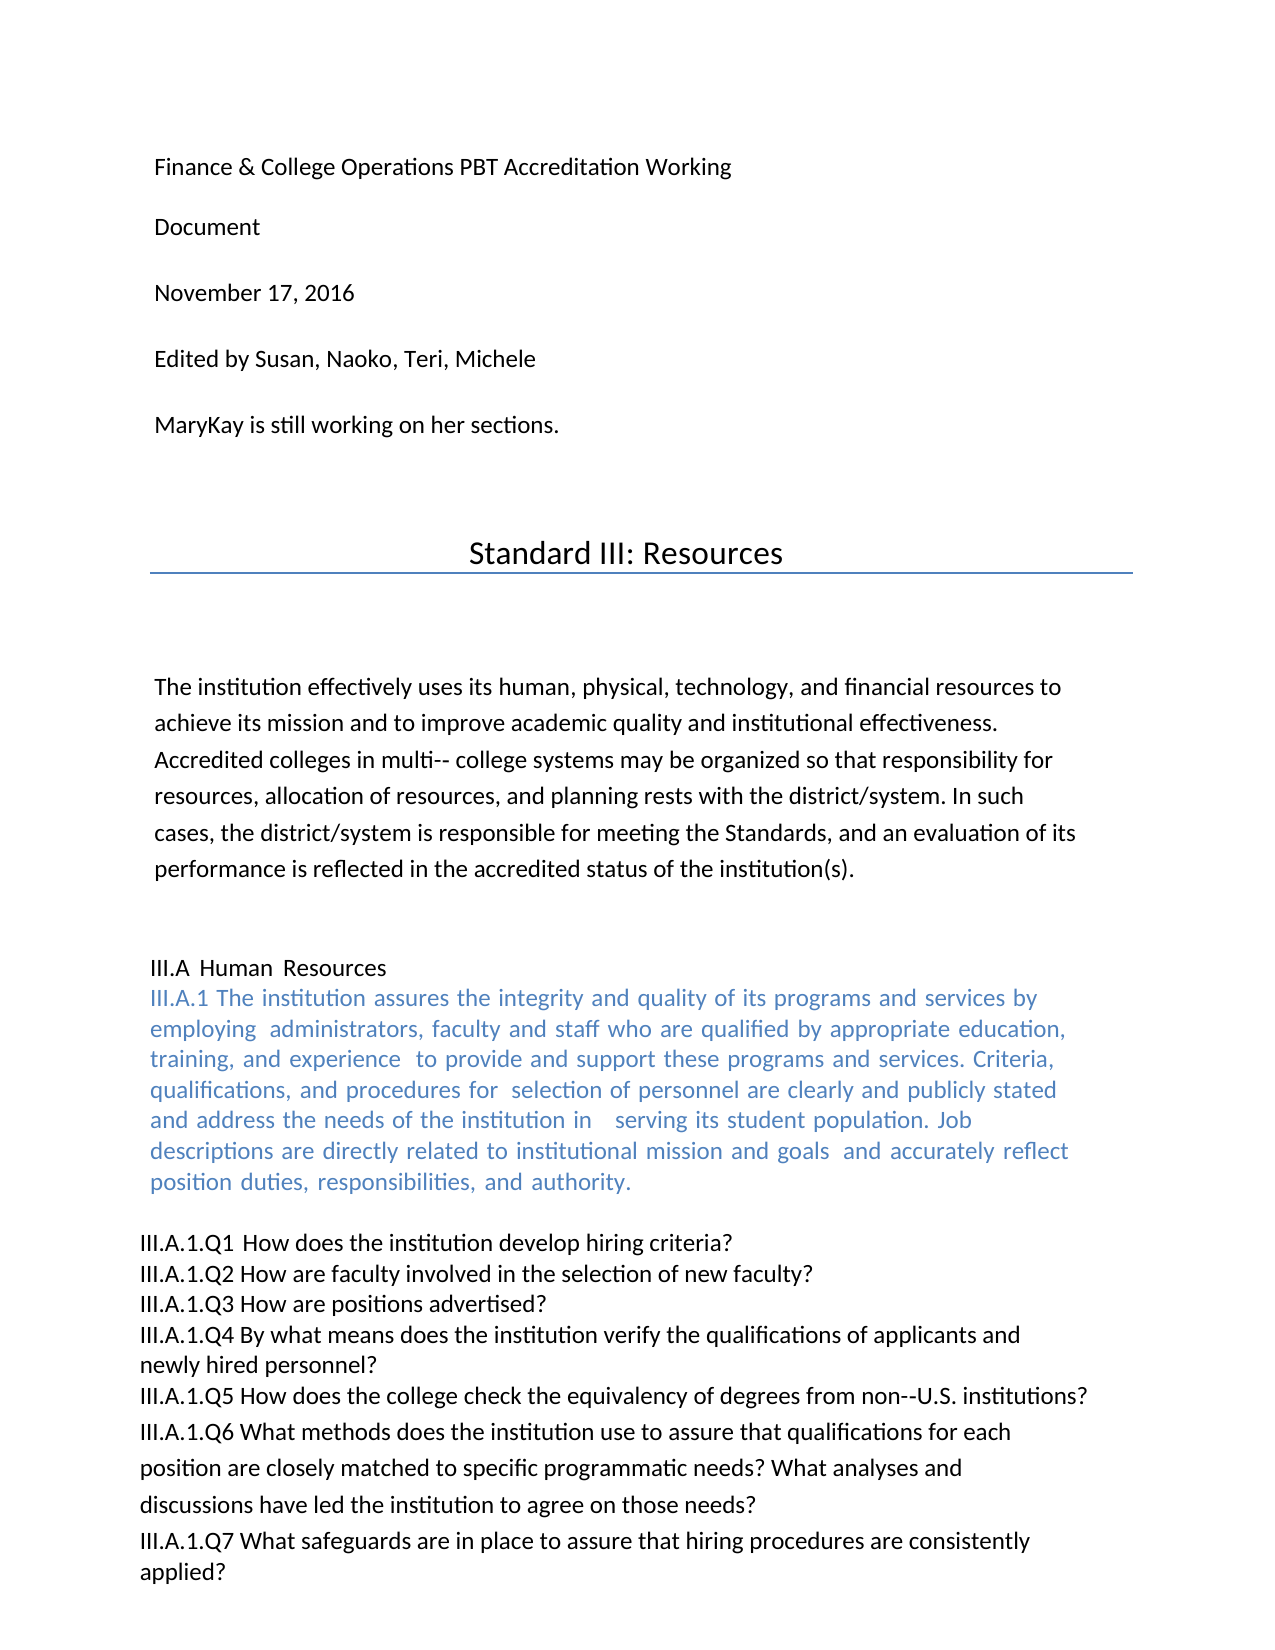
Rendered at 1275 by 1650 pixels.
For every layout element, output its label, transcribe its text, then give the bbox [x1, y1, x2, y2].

text III.A.1.Q1 How does the institution develop hiring criteria? [139, 1227, 1105, 1258]
text The institution effectively uses its human, physical, technology, and financial resources to achieve its mission and to improve academic quality and institutional effectiveness. Accredited colleges in multi-­‐ college systems may be organized so that responsibility for resources, allocation of resources, and planning rests with the district/system. In such cases, the district/system is responsible for meeting the Standards, and an evaluation of its performance is reflected in the accredited status of the institution(s). [154, 671, 1084, 884]
text III.A.1 The institution assures the integrity and quality of its programs and services by employing administrators, faculty and staff who are qualified by appropriate education, training, and experience to provide and support these programs and services. Criteria, qualifications, and procedures for selection of personnel are clearly and publicly stated and address the needs of the institution in serving its student population. Job descriptions are directly related to institutional mission and goals and accurately reflect position duties, responsibilities, and authority. [150, 983, 1102, 1196]
text III.A.1.Q3 How are positions advertised? [139, 1288, 1096, 1319]
text III.A.1.Q2 How are faculty involved in the selection of new faculty? [139, 1258, 1096, 1288]
text III.A.1.Q7 What safeguards are in place to assure that hiring procedures are consistently applied? [139, 1525, 1102, 1586]
text III.A.1.Q4 By what means does the institution verify the qualifications of applicants and newly hired personnel? [139, 1319, 1084, 1380]
text III.A.1.Q6 What methods does the institution use to assure that qualifications for each position are closely matched to specific programmatic needs? What analyses and discussions have led the institution to agree on those needs? [139, 1416, 1074, 1519]
text MaryKay is still working on her sections. [154, 409, 803, 439]
text November 17, 2016 [154, 277, 803, 308]
text III.A Human Resources [150, 952, 1102, 983]
text III.A.1.Q5 How does the college check the equivalency of degrees from non-­‐U.S. institutions? [139, 1380, 1102, 1410]
text Finance & College Operations PBT Accreditation Working Document [154, 151, 803, 242]
text Edited by Susan, Naoko, Teri, Michele [154, 343, 803, 373]
text Standard III: Resources [150, 532, 1102, 572]
